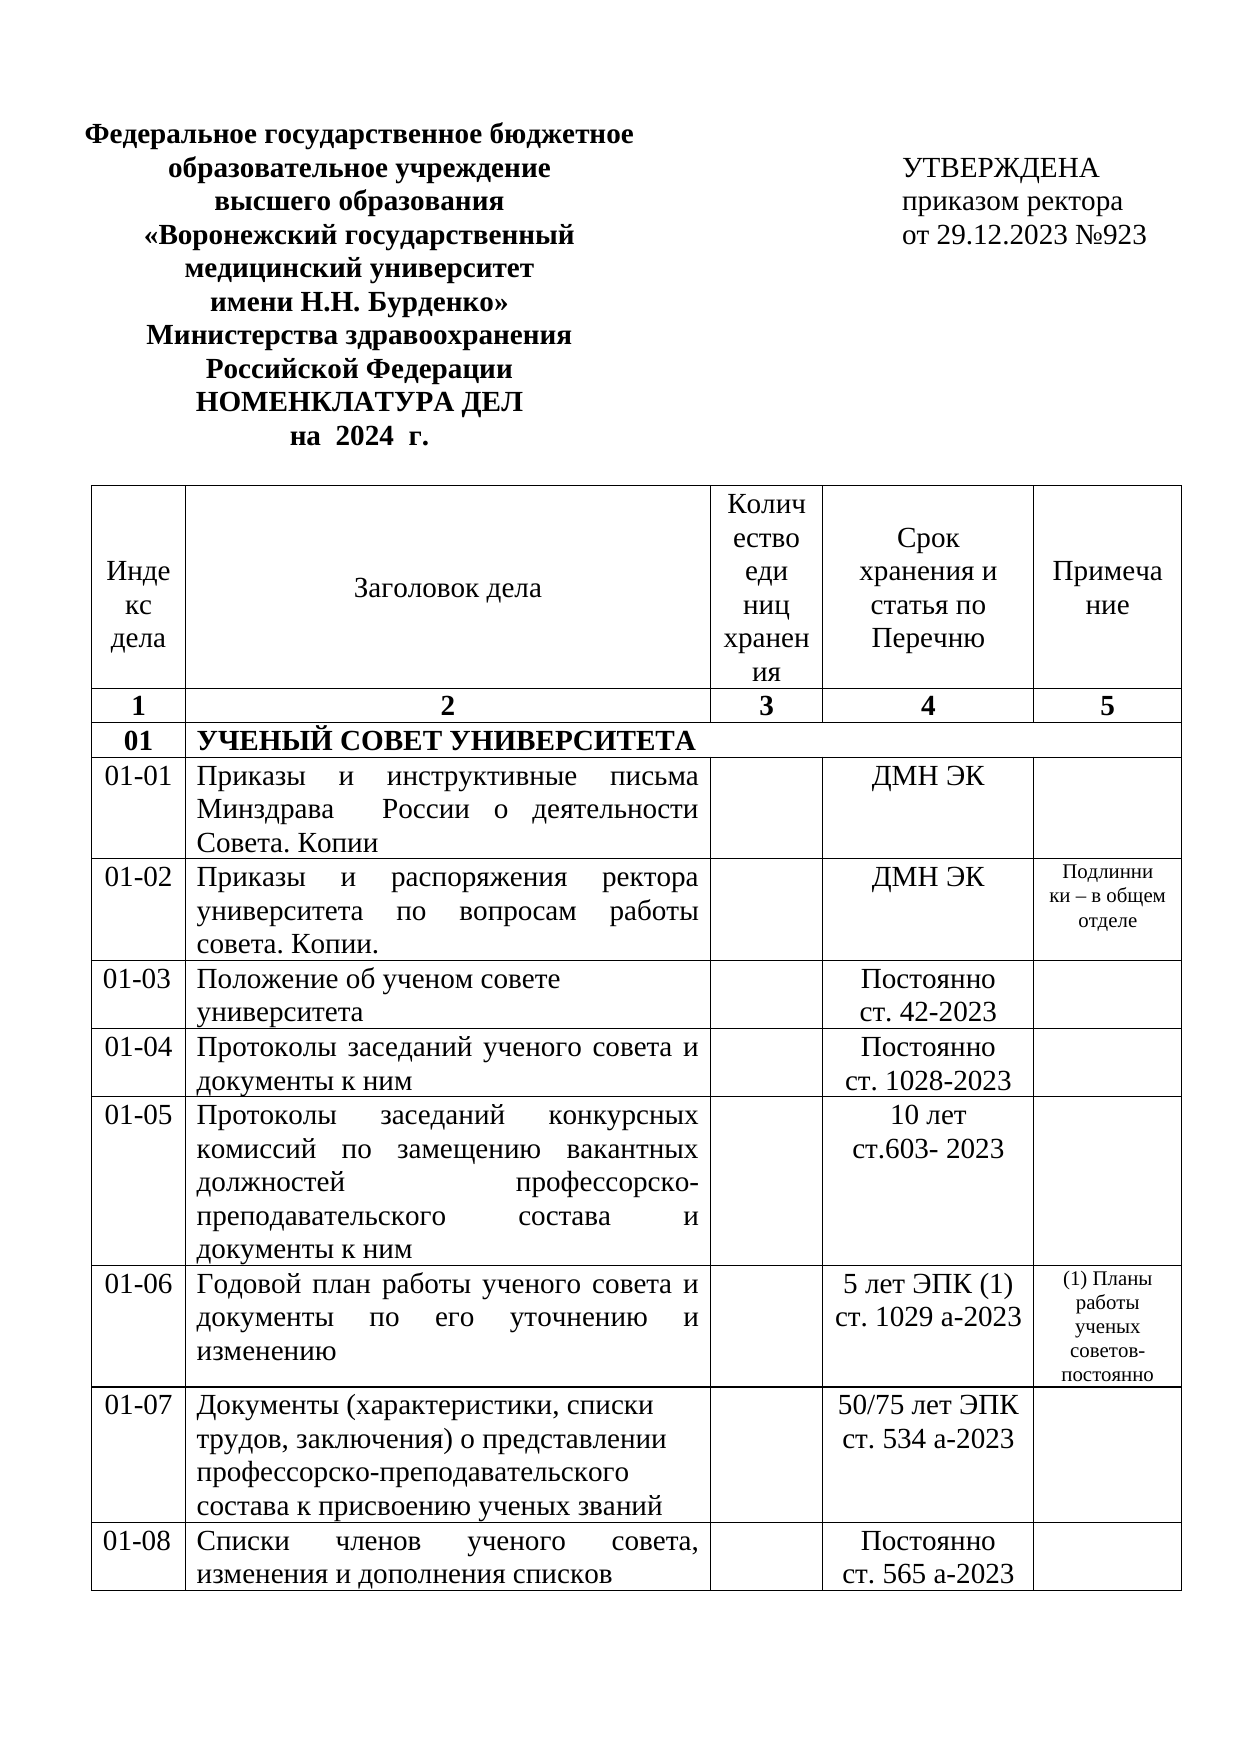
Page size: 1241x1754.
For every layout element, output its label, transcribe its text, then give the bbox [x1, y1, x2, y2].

table_cell Приказы и распоряжения ректора университета по вопросам работы совета. Копии. [186, 859, 710, 960]
table_header Федеральное государственное бюджетное образовательное учреждение высшего образования «Воронежский государственный медицинский университет имени Н.Н. Бурденко» Министерства здравоохранения Российской Федерации НОМЕНКЛАТУРА ДЕЛ на 2024 г. [54, 83, 664, 452]
table_cell [1034, 1029, 1181, 1096]
table_cell 01-08 [92, 1523, 185, 1590]
table_cell ДМН ЭК [823, 758, 1033, 858]
table_header Примечание [1034, 486, 1181, 687]
table_cell ДМН ЭК [823, 859, 1033, 960]
table_cell Подлинни ки – в общем отделе [1034, 859, 1181, 960]
table_cell [1034, 1097, 1181, 1265]
table_cell [711, 758, 822, 858]
table_cell 2 [186, 689, 710, 722]
table_header Индекс дела [92, 486, 185, 687]
table_cell [711, 1388, 822, 1522]
table_cell 1 [92, 689, 185, 722]
table_header Заголовок дела [186, 486, 710, 687]
table_cell УЧЕНЫЙ СОВЕТ УНИВЕРСИТЕТА [186, 723, 1181, 757]
table_cell (1) Планы работы ученых советов-постоянно [1034, 1266, 1181, 1386]
table_cell 01 [92, 723, 185, 757]
table_cell Постоянно ст. 565 а-2023 [823, 1523, 1033, 1590]
table_cell 01-06 [92, 1266, 185, 1386]
table_cell 3 [711, 689, 822, 722]
table_cell 5 [1034, 689, 1181, 722]
table_cell Протоколы заседаний конкурсных комиссий по замещению вакантных должностей профессорско-преподавательского состава и документы к ним [186, 1097, 710, 1265]
table_cell [1034, 961, 1181, 1028]
table_cell 01-05 [92, 1097, 185, 1265]
table_cell Годовой план работы ученого совета и документы по его уточнению и изменению [186, 1266, 710, 1386]
table_cell Постоянно ст. 42-2023 [823, 961, 1033, 1028]
table_cell Постоянно ст. 1028-2023 [823, 1029, 1033, 1096]
table_cell [711, 859, 822, 960]
table_cell Документы (характеристики, списки трудов, заключения) о представлении профессорско-преподавательского состава к присвоению ученых званий [186, 1388, 710, 1522]
table_cell Протоколы заседаний ученого совета и документы к ним [186, 1029, 710, 1096]
table_cell 5 лет ЭПК (1) ст. 1029 а-2023 [823, 1266, 1033, 1386]
table_cell Приказы и инструктивные письма Минздрава России о деятельности Совета. Копии [186, 758, 710, 858]
table_cell [711, 1266, 822, 1386]
table_cell 01-03 [92, 961, 185, 1028]
table_cell 01-02 [92, 859, 185, 960]
table_cell 50/75 лет ЭПК ст. 534 а-2023 [823, 1388, 1033, 1522]
table_cell 4 [823, 689, 1033, 722]
table_cell [711, 961, 822, 1028]
table_cell Положение об ученом совете университета [186, 961, 710, 1028]
table_cell 01-01 [92, 758, 185, 858]
table_header Срок хранения и статья по Перечню [823, 486, 1033, 687]
table_cell [1034, 1523, 1181, 1590]
table_cell 01-04 [92, 1029, 185, 1096]
table_cell [1034, 1388, 1181, 1522]
table_header УТВЕРЖДЕНА приказом ректора от 29.12.2023 №923 [665, 83, 1227, 452]
table_cell Списки членов ученого совета, изменения и дополнения списков [186, 1523, 710, 1590]
table_cell 01-07 [92, 1388, 185, 1522]
table_header Количество еди ниц хранения [711, 486, 822, 687]
table_cell [711, 1097, 822, 1265]
table_cell [711, 1523, 822, 1590]
table_cell [711, 1029, 822, 1096]
table_cell 10 лет ст.603- 2023 [823, 1097, 1033, 1265]
table_cell [1034, 758, 1181, 858]
